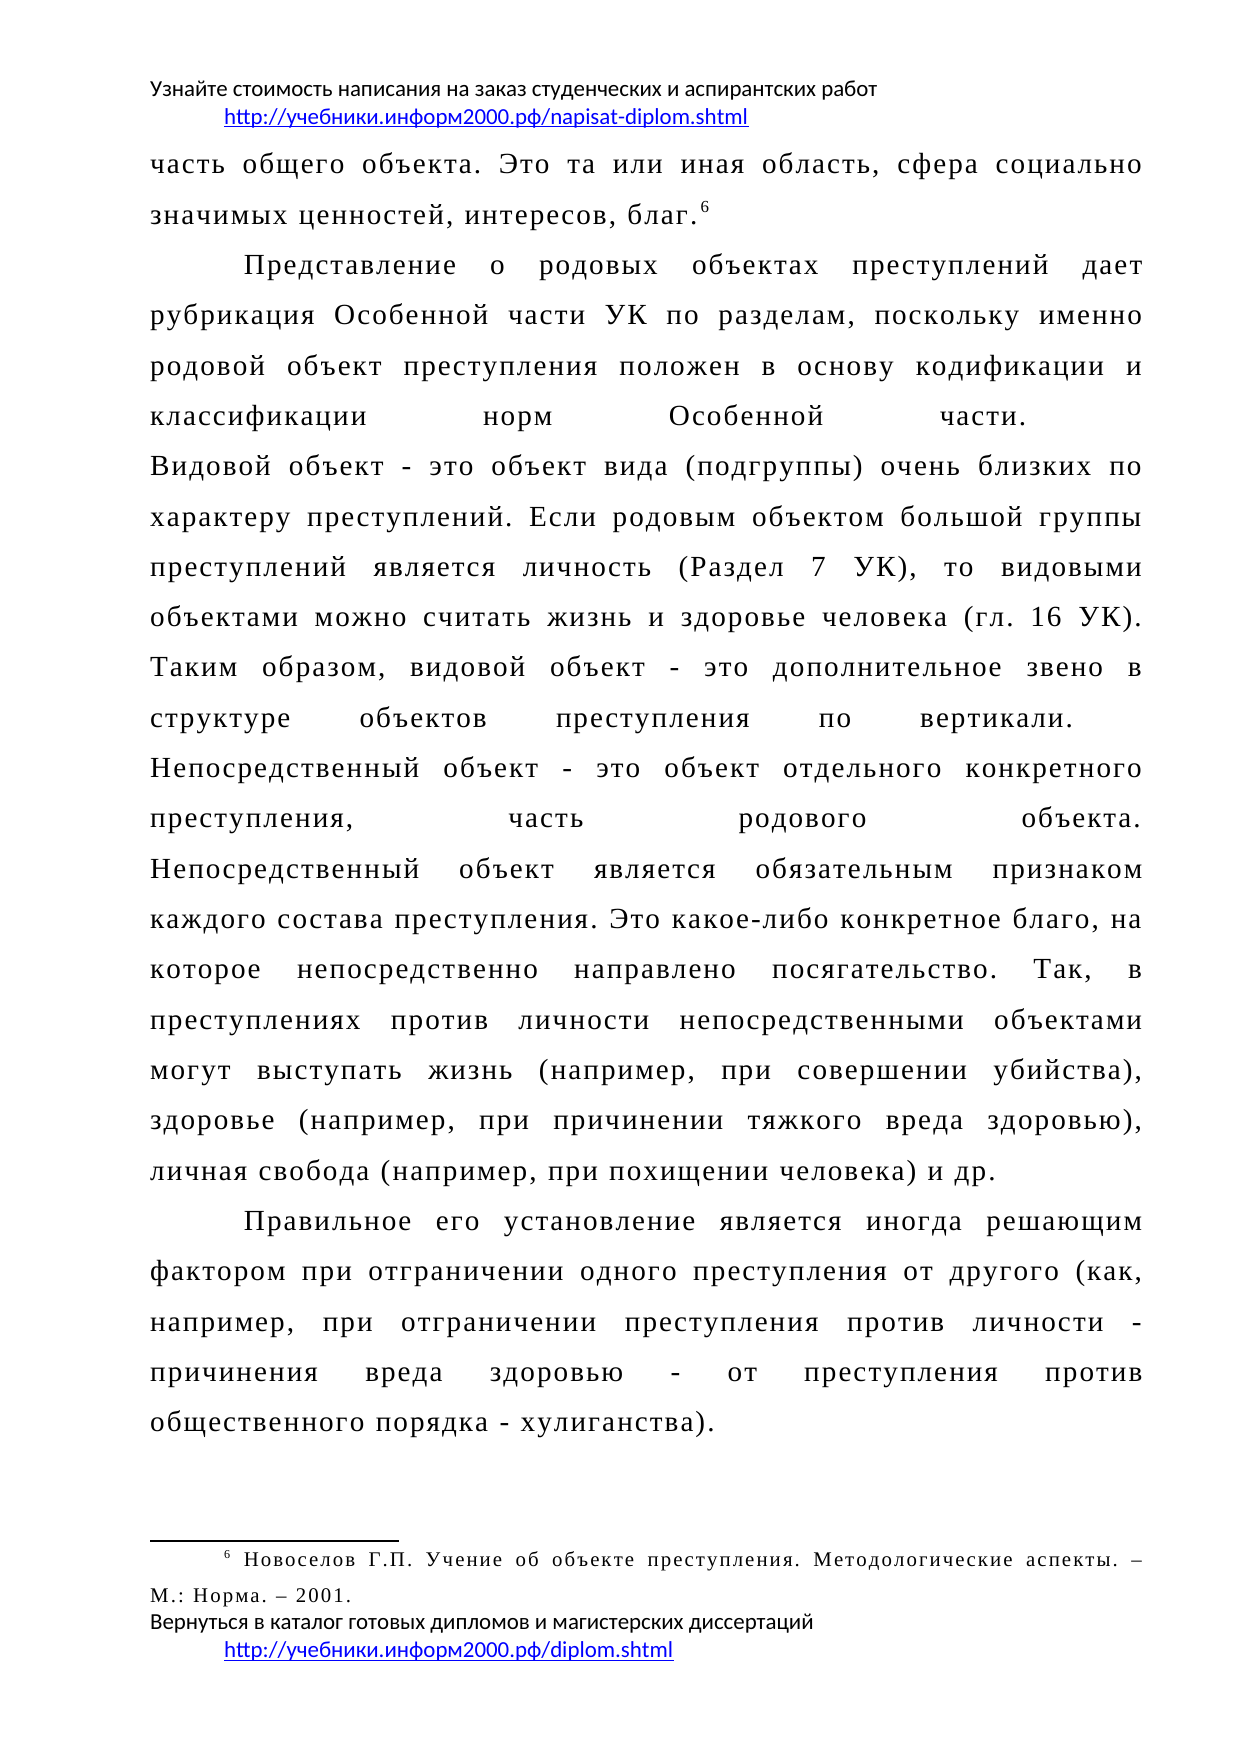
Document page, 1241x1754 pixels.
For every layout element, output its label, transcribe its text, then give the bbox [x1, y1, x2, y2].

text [150, 146, 1144, 230]
text Представление о родовых объектах преступлений дает рубрикация Особенной части УК по разделам, поскольку именно родовой объект преступления положен в основу кодификации и классификации норм Особенной части. Видовой объект - это объект вида (подгруппы) очень близких по характеру преступлений. Если родовым объектом большой группы преступлений является личность (Раздел 7 УК), то видовыми объектами можно считать жизнь и здоровье человека (гл. 16 УК). Таким образом, видовой объект - это дополнительное звено в структуре объектов преступления по вертикали. Непосредственный объект - это объект отдельного конкретного преступления, часть родового объекта. Непосредственный объект является обязательным признаком каждого состава преступления. Это какое-либо конкретное благо, на которое непосредственно направлено посягательство. Так, в преступлениях против личности непосредственными объектами могут выступать жизнь (например, при совершении убийства), здоровье (например, при причинении тяжкого вреда здоровью), личная свобода (например, при похищении человека) и др. [150, 247, 1144, 1186]
text Правильное его установление является иногда решающим фактором при отграничении одного преступления от другого (как, например, при отграничении преступления против личности - причинения вреда здоровью - от преступления против общественного порядка - хулиганства). [150, 1203, 1144, 1438]
